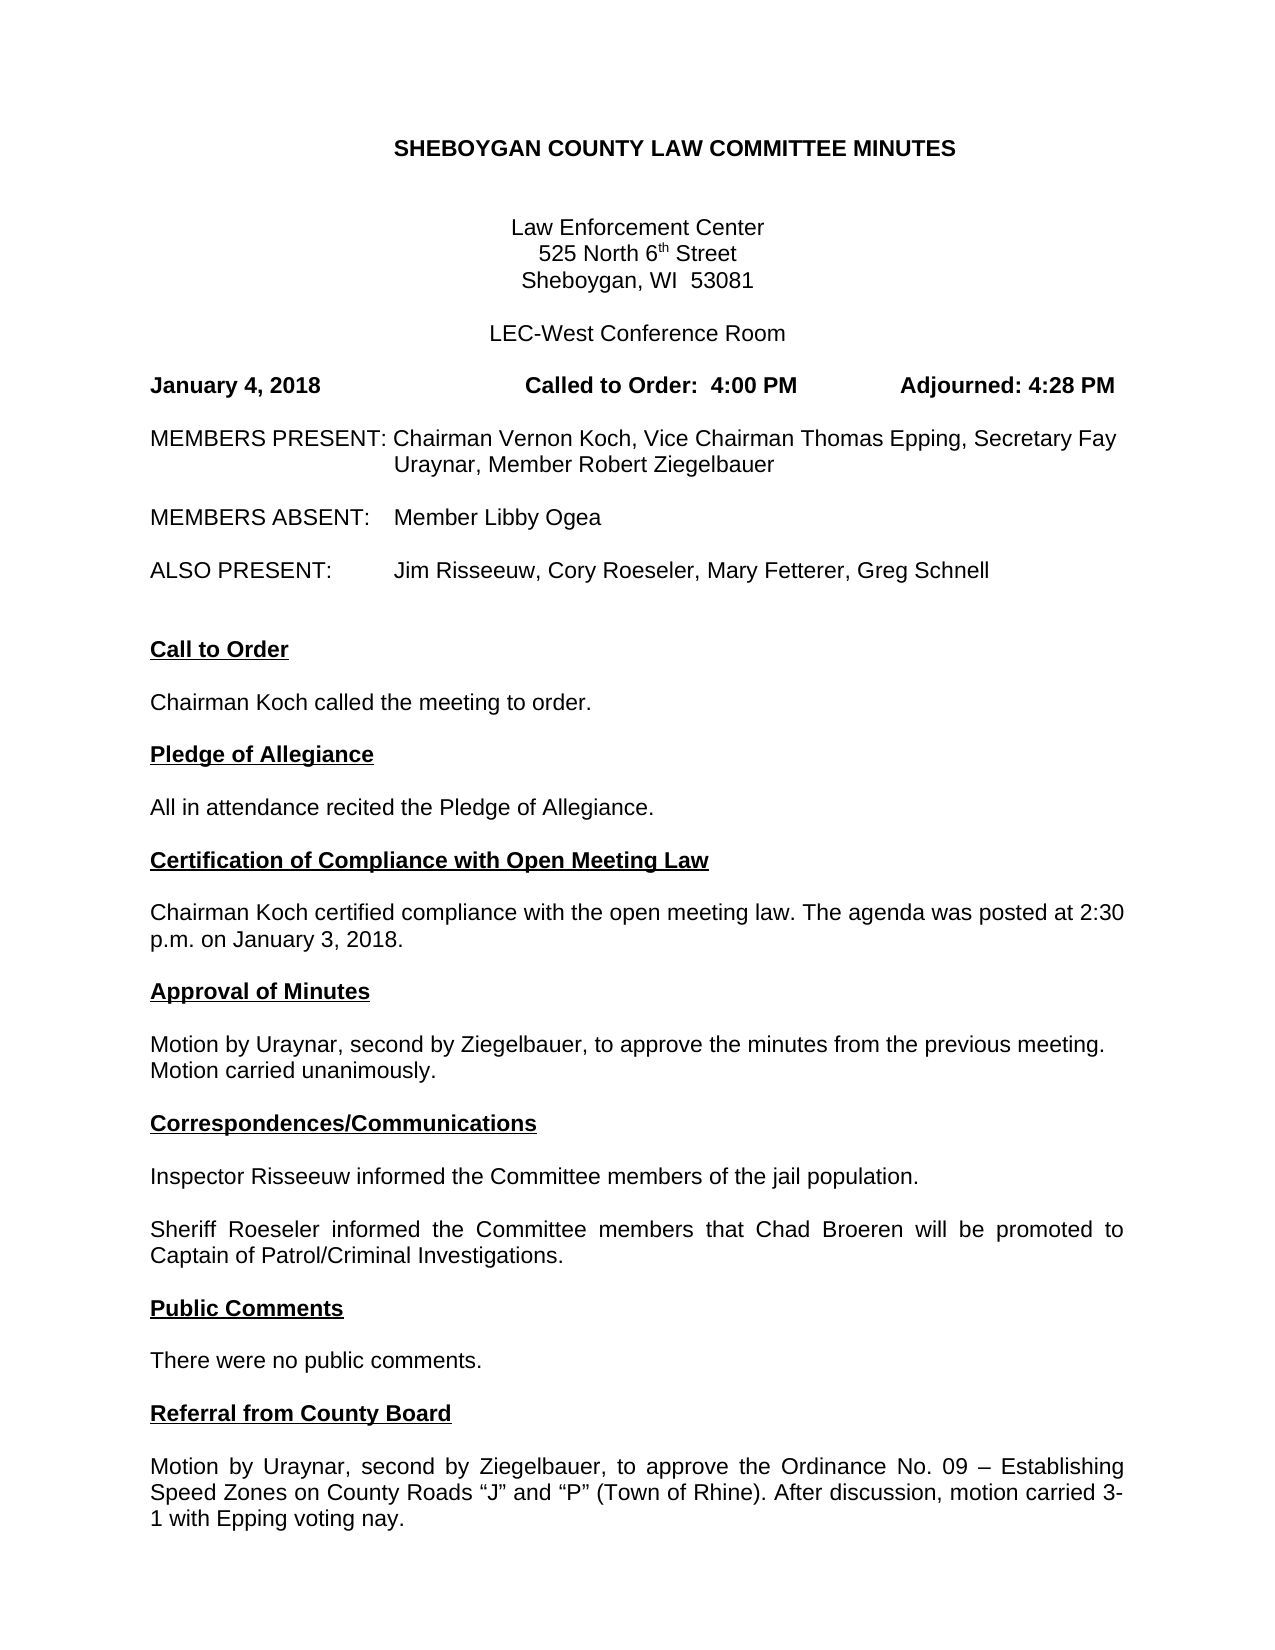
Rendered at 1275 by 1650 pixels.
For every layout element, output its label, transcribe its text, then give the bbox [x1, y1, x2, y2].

text Certification of Compliance with Open Meeting Law [150, 847, 1125, 873]
title 525 North 6th Street [150, 240, 1125, 267]
title SHEBOYGAN COUNTY LAW COMMITTEE MINUTES [150, 135, 1125, 161]
text ALSO PRESENT: Jim Risseeuw, Cory Roeseler, Mary Fetterer, Greg Schnell [150, 557, 1125, 583]
text Chairman Koch certified compliance with the open meeting law. The agenda was posted at 2:30 p.m. on January 3, 2018. [150, 899, 1125, 952]
text All in attendance recited the Pledge of Allegiance. [150, 794, 1125, 820]
text Inspector Risseeuw informed the Committee members of the jail population. [150, 1163, 1125, 1189]
title LEC-West Conference Room [150, 319, 1125, 346]
subtitle January 4, 2018 Called to Order: 4:00 PM Adjourned: 4:28 PM [150, 372, 1125, 398]
text There were no public comments. [150, 1347, 1125, 1374]
title Law Enforcement Center [150, 214, 1125, 240]
text Chairman Koch called the meeting to order. [150, 688, 1125, 715]
text Call to Order [150, 636, 1125, 662]
text Motion by Uraynar, second by Ziegelbauer, to approve the Ordinance No. 09 – Establishing Speed Zones on County Roads “J” and “P” (Town of Rhine). After discussion, motion carried 3-1 with Epping voting nay. [150, 1453, 1125, 1532]
text Referral from County Board [150, 1400, 1125, 1426]
text Correspondences/Communications [150, 1110, 1125, 1136]
text Motion by Uraynar, second by Ziegelbauer, to approve the minutes from the previous meeting. Motion carried unanimously. [150, 1031, 1125, 1084]
text Pledge of Allegiance [150, 741, 1125, 767]
text MEMBERS ABSENT: Member Libby Ogea [150, 504, 1125, 530]
text Approval of Minutes [150, 978, 1125, 1005]
text Public Comments [150, 1294, 1125, 1321]
title Sheboygan, WI 53081 [150, 267, 1125, 293]
text Sheriff Roeseler informed the Committee members that Chad Broeren will be promoted to Captain of Patrol/Criminal Investigations. [150, 1216, 1125, 1268]
text MEMBERS PRESENT: Chairman Vernon Koch, Vice Chairman Thomas Epping, Secretary Fay Uraynar, Member Robert Ziegelbauer [150, 425, 1125, 478]
